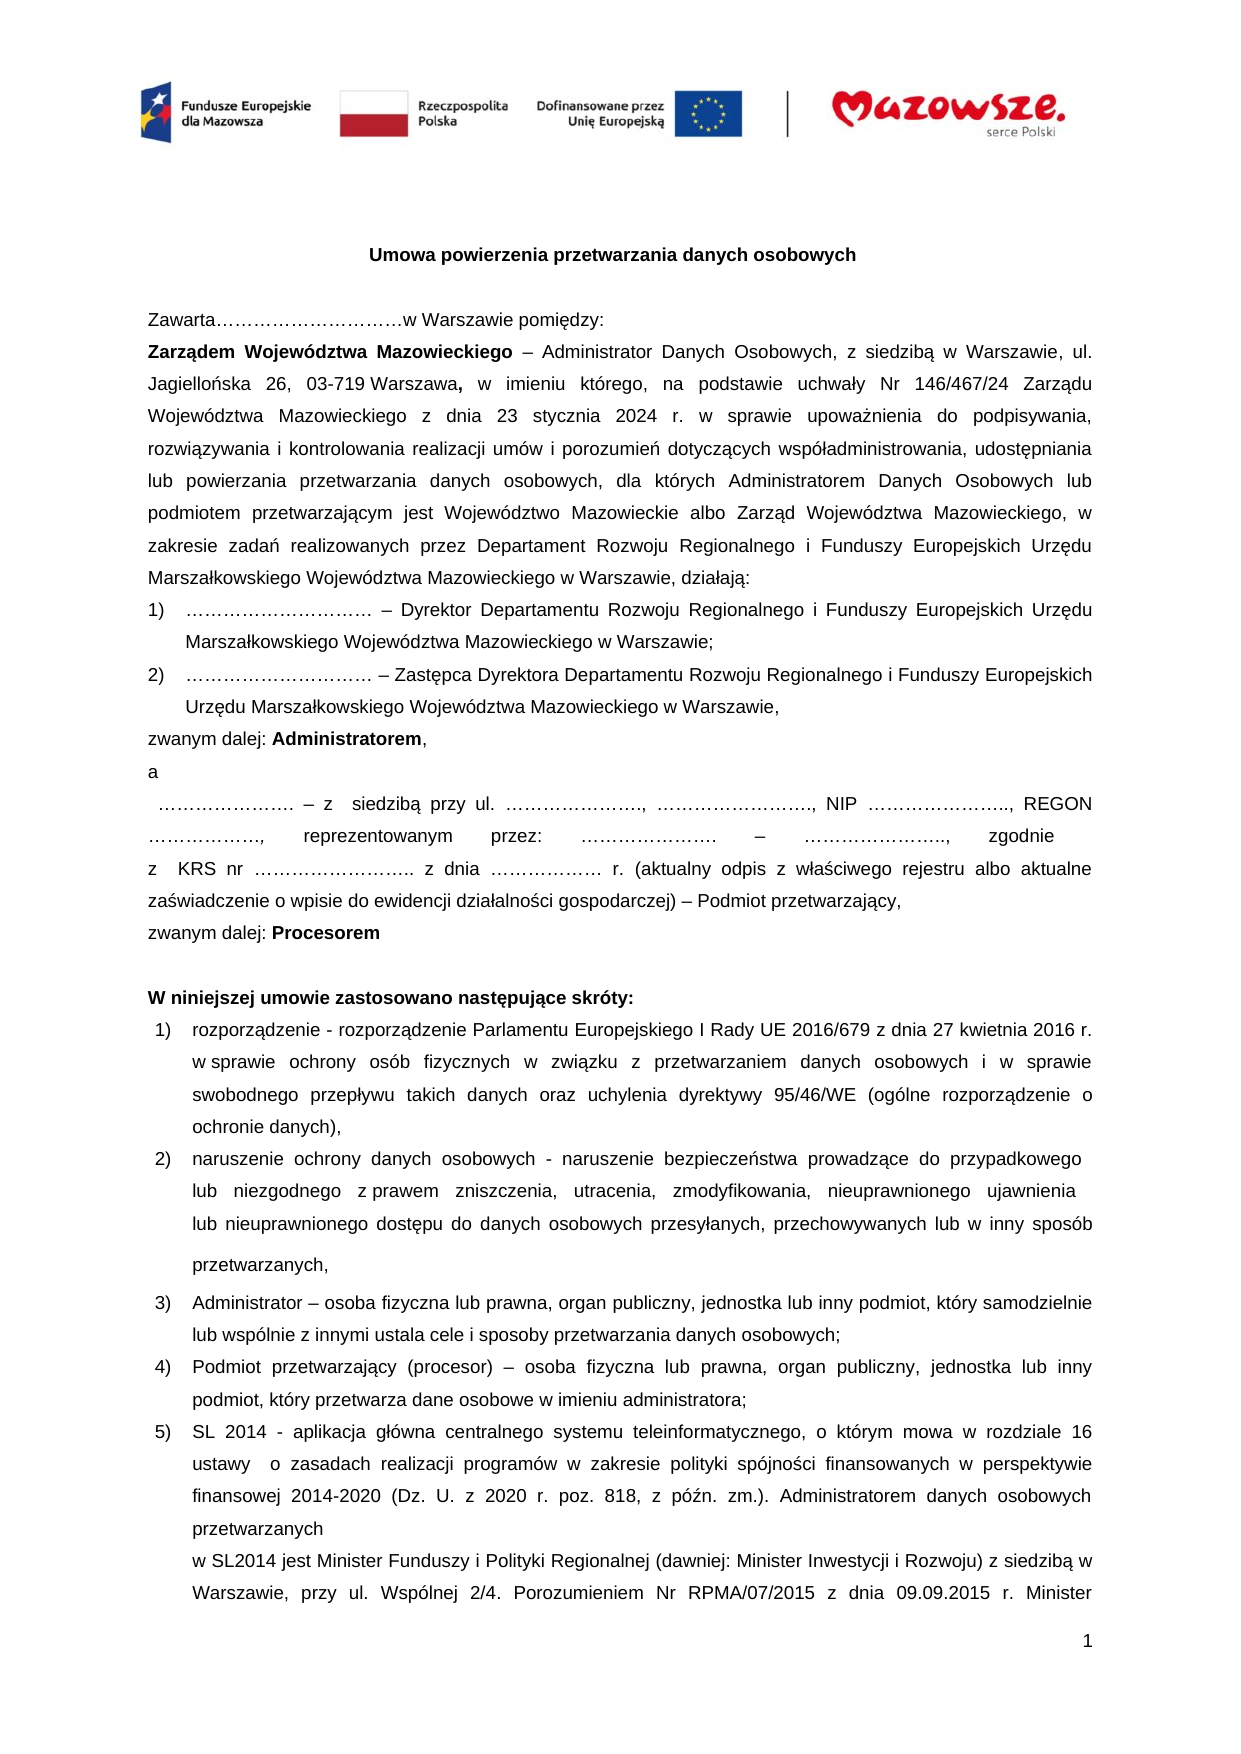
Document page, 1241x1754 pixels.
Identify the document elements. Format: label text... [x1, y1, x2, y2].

list naruszenie ochrony danych osobowych - naruszenie bezpieczeństwa prowadzące do przypadkowego lub niezgodnego z prawem zniszczenia, utracenia, zmodyfikowania, nieuprawnionego ujawnienia lub nieuprawnionego dostępu do danych osobowych przesyłanych, przechowywanych lub w inny sposób przetwarzanych, [154, 1148, 1093, 1277]
text a [148, 760, 1093, 782]
text Zarządem Województwa Mazowieckiego – Administrator Danych Osobowych, z siedzibą w Warszawie, ul. Jagiellońska 26, 03-719 Warszawa, w imieniu którego, na podstawie uchwały Nr 146/467/24 Zarządu Województwa Mazowieckiego z dnia 23 stycznia 2024 r. w sprawie upoważnienia do podpisywania, rozwiązywania i kontrolowania realizacji umów i porozumień dotyczących współadministrowania, udostępniania lub powierzania przetwarzania danych osobowych, dla których Administratorem Danych Osobowych lub podmiotem przetwarzającym jest Województwo Mazowieckie albo Zarząd Województwa Mazowieckiego, w zakresie zadań realizowanych przez Departament Rozwoju Regionalnego i Funduszy Europejskich Urzędu Marszałkowskiego Województwa Mazowieckiego w Warszawie, działają: [148, 341, 1093, 588]
list Administrator – osoba fizyczna lub prawna, organ publiczny, jednostka lub inny podmiot, który samodzielnie lub wspólnie z innymi ustala cele i sposoby przetwarzania danych osobowych; [154, 1292, 1093, 1345]
list rozporządzenie - rozporządzenie Parlamentu Europejskiego I Rady UE 2016/679 z dnia 27 kwietnia 2016 r. w sprawie ochrony osób fizycznych w związku z przetwarzaniem danych osobowych i w sprawie swobodnego przepływu takich danych oraz uchylenia dyrektywy 95/46/WE (ogólne rozporządzenie o ochronie danych), [154, 1019, 1093, 1137]
list ………………………… – Zastępca Dyrektora Departamentu Rozwoju Regionalnego i Funduszy Europejskich Urzędu Marszałkowskiego Województwa Mazowieckiego w Warszawie, [148, 663, 1093, 717]
picture [132, 73, 1078, 151]
text W niniejszej umowie zastosowano następujące skróty: [148, 986, 1093, 1008]
list ………………………… – Dyrektor Departamentu Rozwoju Regionalnego i Funduszy Europejskich Urzędu Marszałkowskiego Województwa Mazowieckiego w Warszawie; [148, 599, 1093, 653]
text Zawarta…………………………w Warszawie pomiędzy: [148, 308, 1093, 330]
text …………………. – z siedzibą przy ul. …………………., ……………………., NIP ………………….., REGON ………………, reprezentowanym przez: …………………. – ………………….., zgodnie z KRS nr …………………….. z dnia ……………… r. (aktualny odpis z właściwego rejestru albo aktualne zaświadczenie o wpisie do ewidencji działalności gospodarczej) – Podmiot przetwarzający, [148, 793, 1093, 911]
text zwanym dalej: Administratorem, [148, 728, 1093, 750]
text Umowa powierzenia przetwarzania danych osobowych [295, 244, 1093, 265]
text zwanym dalej: Procesorem [148, 922, 1093, 943]
list Podmiot przetwarzający (procesor) – osoba fizyczna lub prawna, organ publiczny, jednostka lub inny podmiot, który przetwarza dane osobowe w imieniu administratora; [154, 1356, 1093, 1410]
